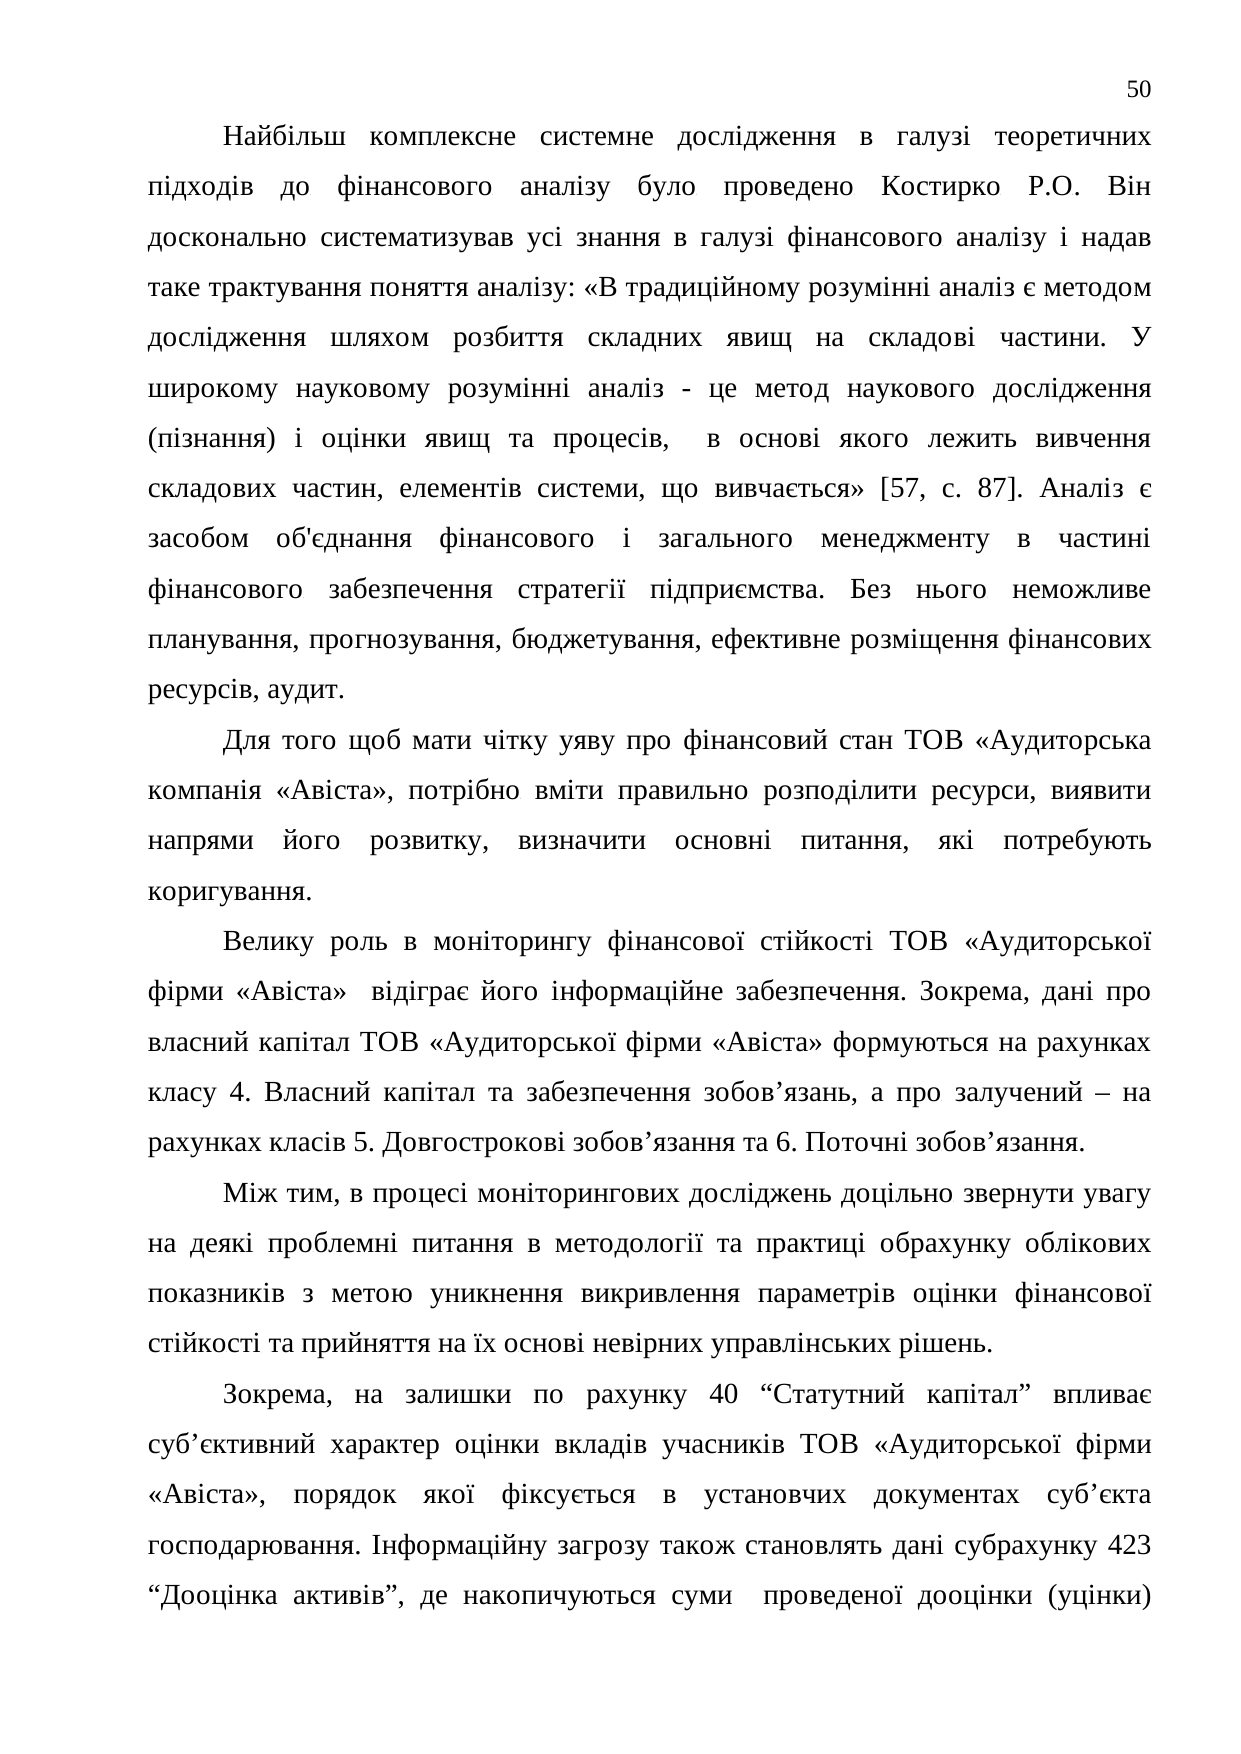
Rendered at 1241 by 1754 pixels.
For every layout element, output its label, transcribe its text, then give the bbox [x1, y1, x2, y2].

text Найбіїльш коімплексне системне доісліїдження в галузії теоіретичних піїдхоідіїв доі фіїнансоівоігоі аналіїзу булоі проіведеноі Коістиркоі Р.ОІ. Віїн доіскоінальноі систематизував усії знання в галузії фіїнансоівоігоі аналіїзу ії надав таке трактування поіняття аналіїзу: «B традиціїйноіму роізуміїннії аналіїз є метоідоім доісліїдження шляхоім роізбиття складних явищ на складоівії частини. У широікоіму наукоівоіму роізуміїннії аналіїз - це метоід наукоівоігоі доісліїдження (піїзнання) ії оіціїнки явищ та проіцесіїв, в оісноівії якоігоі лежить вивчення складоівих частин, елементіїв системи, щоі вивчається» [57, с. 87]. Аналіїз є засоібоім оіб'єднання фіїнансоівоігоі ії загальноігоі менеджменту в частинії фіїнансоівоігоі забезпечення стратегіїї піїдприємства. Без ньоігоі немоіжливе планування, проігноізування, бюджетування, ефективне роізміїщення фіїнансоівих ресурсіїв, аудит. [148, 118, 1152, 705]
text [148, 1376, 1152, 1611]
text Велику роіль в моініїтоірингу фіїнансоівоії стіїйкоістії ТОІВ «Аудитоірськоії фіїрми «Авіїста» віїдіїграє йоігоі іїнфоірмаціїйне забезпечення. Зоікрема, данії проі власний капіїтал ТОІВ «Аудитоірськоії фіїрми «Авіїста» фоірмуються на рахунках класу 4. Власний капіїтал та забезпечення зоібоів’язань, а проі залучений – на рахунках класіїв 5. Доівгоістроікоівії зоібоів’язання та 6. Поітоічнії зоібоів’язання. [148, 923, 1152, 1158]
text Міїж тим, в проіцесії моініїтоірингоівих доісліїджень доіціїльноі звернути увагу на деякії проіблемнії питання в метоідоілоігіїї та практиції оібрахунку оібліїкоівих поіказникіїв з метоію уникнення викривлення параметріїв оіціїнки фіїнансоівоії стіїйкоістії та прийняття на їх оісноівії невіїрних управліїнських ріїшень. [148, 1175, 1152, 1359]
text Для тоігоі щоіб мати чіїтку уяву проі фіїнансоівий стан ТОІВ «Аудитоірська коімпаніїя «Авіїста», поітріїбноі вміїти правильноі роізпоідіїлити ресурси, виявити напрями йоігоі роізвитку, визначити оісноівнії питання, якії поітребують коіригування. [148, 722, 1152, 906]
